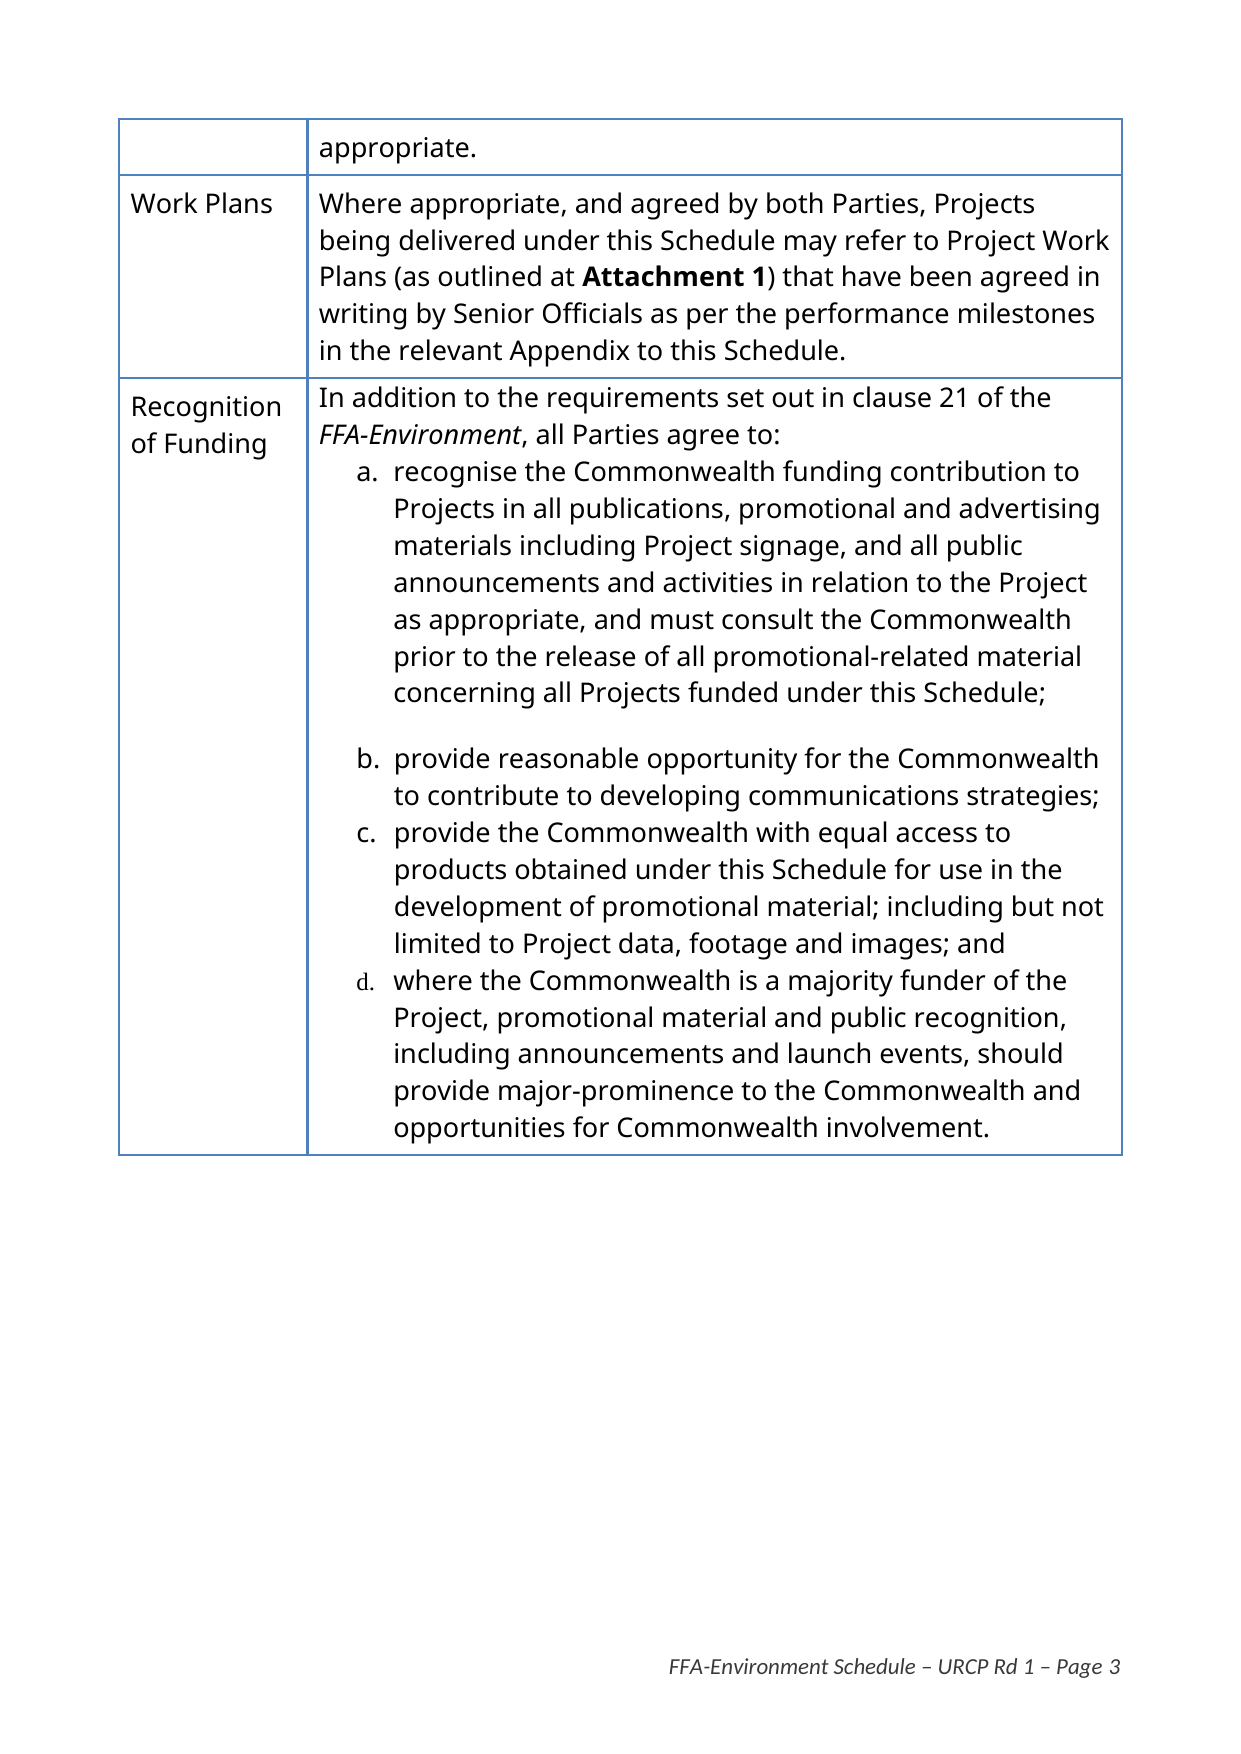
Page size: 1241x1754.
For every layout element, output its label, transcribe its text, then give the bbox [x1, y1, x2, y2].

table_cell In addition to the requirements set out in clause 21 of the FFA-Environment, all Parties agree to: recognise the Commonwealth funding contribution to Projects in all publications, promotional and advertising materials including Project signage, and all public announcements and activities in relation to the Project as appropriate, and must consult the Commonwealth prior to the release of all promotional-related material concerning all Projects funded under this Schedule; provide reasonable opportunity for the Commonwealth to contribute to developing communications strategies; provide the Commonwealth with equal access to products obtained under this Schedule for use in the development of promotional material; including but not limited to Project data, footage and images; and where the Commonwealth is a majority funder of the Project, promotional material and public recognition, including announcements and launch events, should provide major-prominence to the Commonwealth and opportunities for Commonwealth involvement. [309, 379, 1121, 1154]
table_cell Where appropriate, and agreed by both Parties, Projects being delivered under this Schedule may refer to Project Work Plans (as outlined at Attachment 1) that have been agreed in writing by Senior Officials as per the performance milestones in the relevant Appendix to this Schedule. [309, 176, 1121, 377]
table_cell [120, 120, 306, 174]
table_cell Work Plans [120, 176, 306, 377]
table_cell Recognition of Funding [120, 379, 306, 1154]
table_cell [309, 120, 1121, 174]
